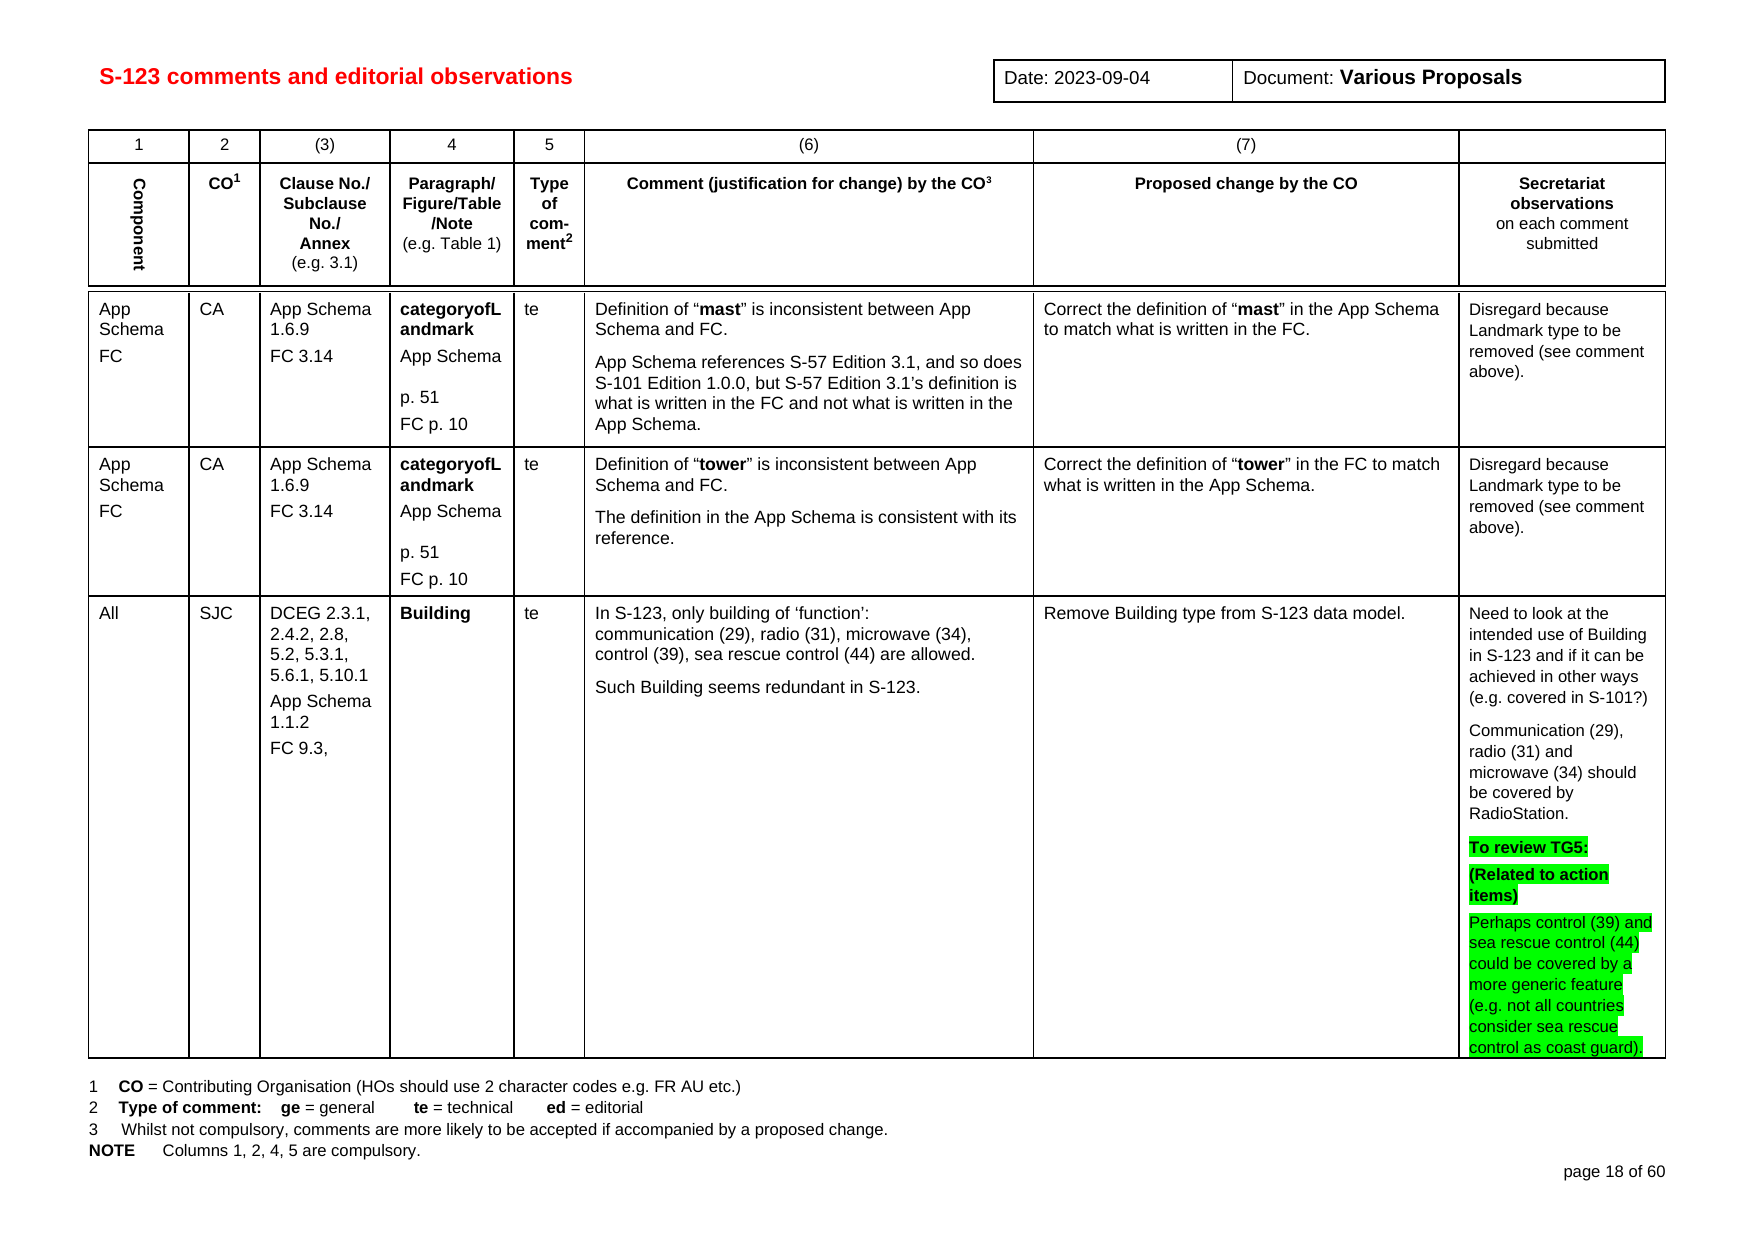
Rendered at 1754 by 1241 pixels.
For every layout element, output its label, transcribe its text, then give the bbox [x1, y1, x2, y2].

table_cell Definition of “tower” is inconsistent between App Schema and FC. The definition in the App Schema is consistent with its reference. [585, 448, 1033, 595]
table_cell App Schema FC [89, 448, 188, 595]
table_cell Disregard because Landmark type to be removed (see comment above). [1460, 448, 1665, 595]
table_cell All [89, 597, 188, 1057]
table_cell te [515, 448, 584, 595]
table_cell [1034, 597, 1458, 1057]
table_cell te [515, 597, 584, 1057]
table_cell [585, 597, 1033, 1057]
table_cell App Schema 1.6.9 FC 3.14 [261, 448, 389, 595]
table_cell Building [391, 597, 513, 1057]
table_cell categoryofLandmark App Schema p. 51 FC p. 10 [391, 448, 513, 595]
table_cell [1460, 597, 1665, 1057]
table_cell App Schema 1.6.9 FC 3.14 [261, 292, 390, 446]
table_cell categoryofLandmark App Schema p. 51 FC p. 10 [391, 292, 514, 446]
table_cell Correct the definition of “tower” in the FC to match what is written in the App Schema. [1034, 448, 1458, 595]
table_cell CA [190, 448, 259, 595]
table_cell Definition of “mast” is inconsistent between App Schema and FC. App Schema references S-57 Edition 3.1, and so does S-101 Edition 1.0.0, but S-57 Edition 3.1’s definition is what is written in the FC and not what is written in the App Schema. [585, 292, 1033, 446]
table_cell te [515, 292, 584, 446]
table_cell SJC [190, 597, 259, 1057]
table_cell CA [190, 292, 260, 446]
table_cell Correct the definition of “mast” in the App Schema to match what is written in the FC. [1034, 292, 1459, 446]
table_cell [261, 597, 389, 1057]
table_cell Disregard because Landmark type to be removed (see comment above). [1460, 292, 1665, 446]
table_cell App Schema FC [89, 292, 189, 446]
